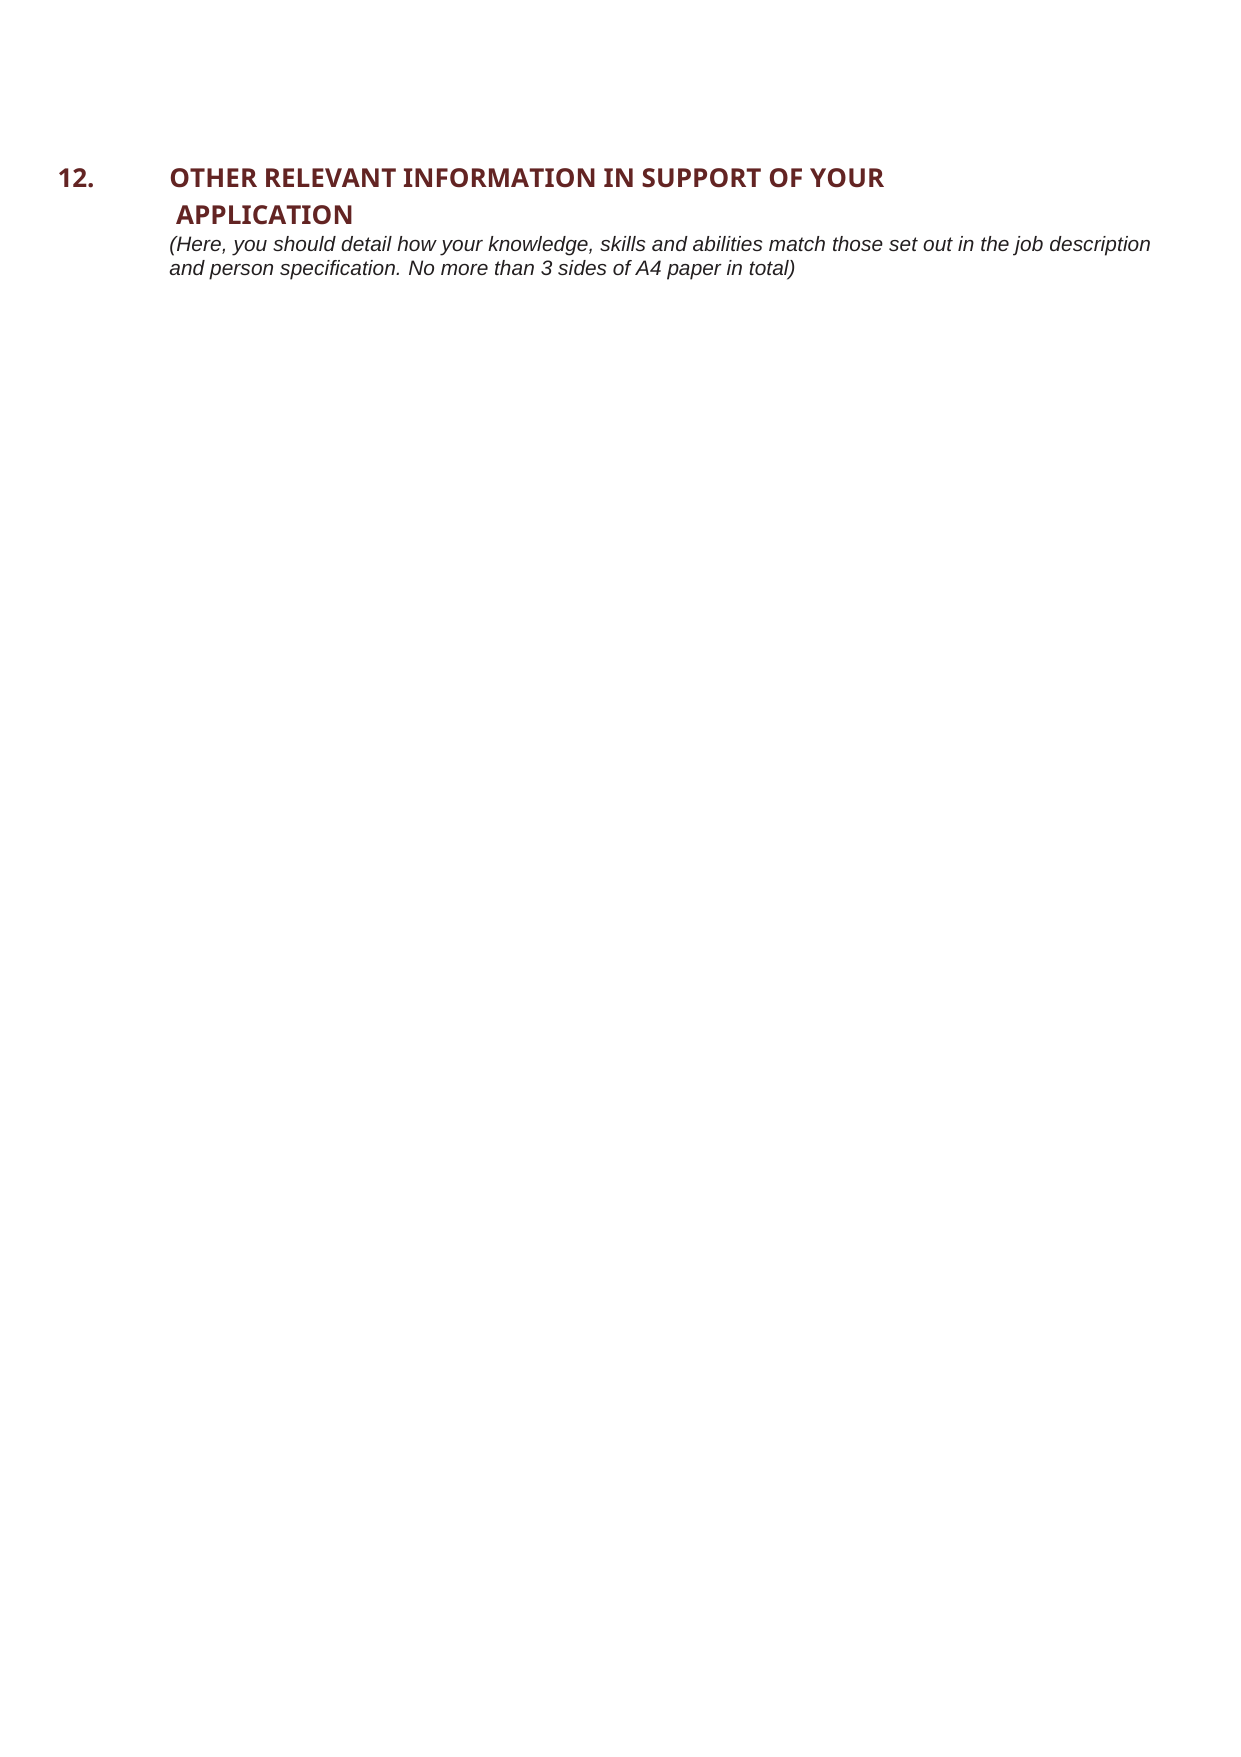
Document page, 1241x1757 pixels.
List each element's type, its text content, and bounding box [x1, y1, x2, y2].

text (Here, you should detail how your knowledge, skills and abilities match those set out in the job description and person specification. No more than 3 sides of A4 paper in total) [169, 232, 1182, 280]
text APPLICATION [169, 196, 1182, 232]
text 12. OTHER RELEVANT INFORMATION IN SUPPORT OF YOUR [57, 160, 990, 196]
